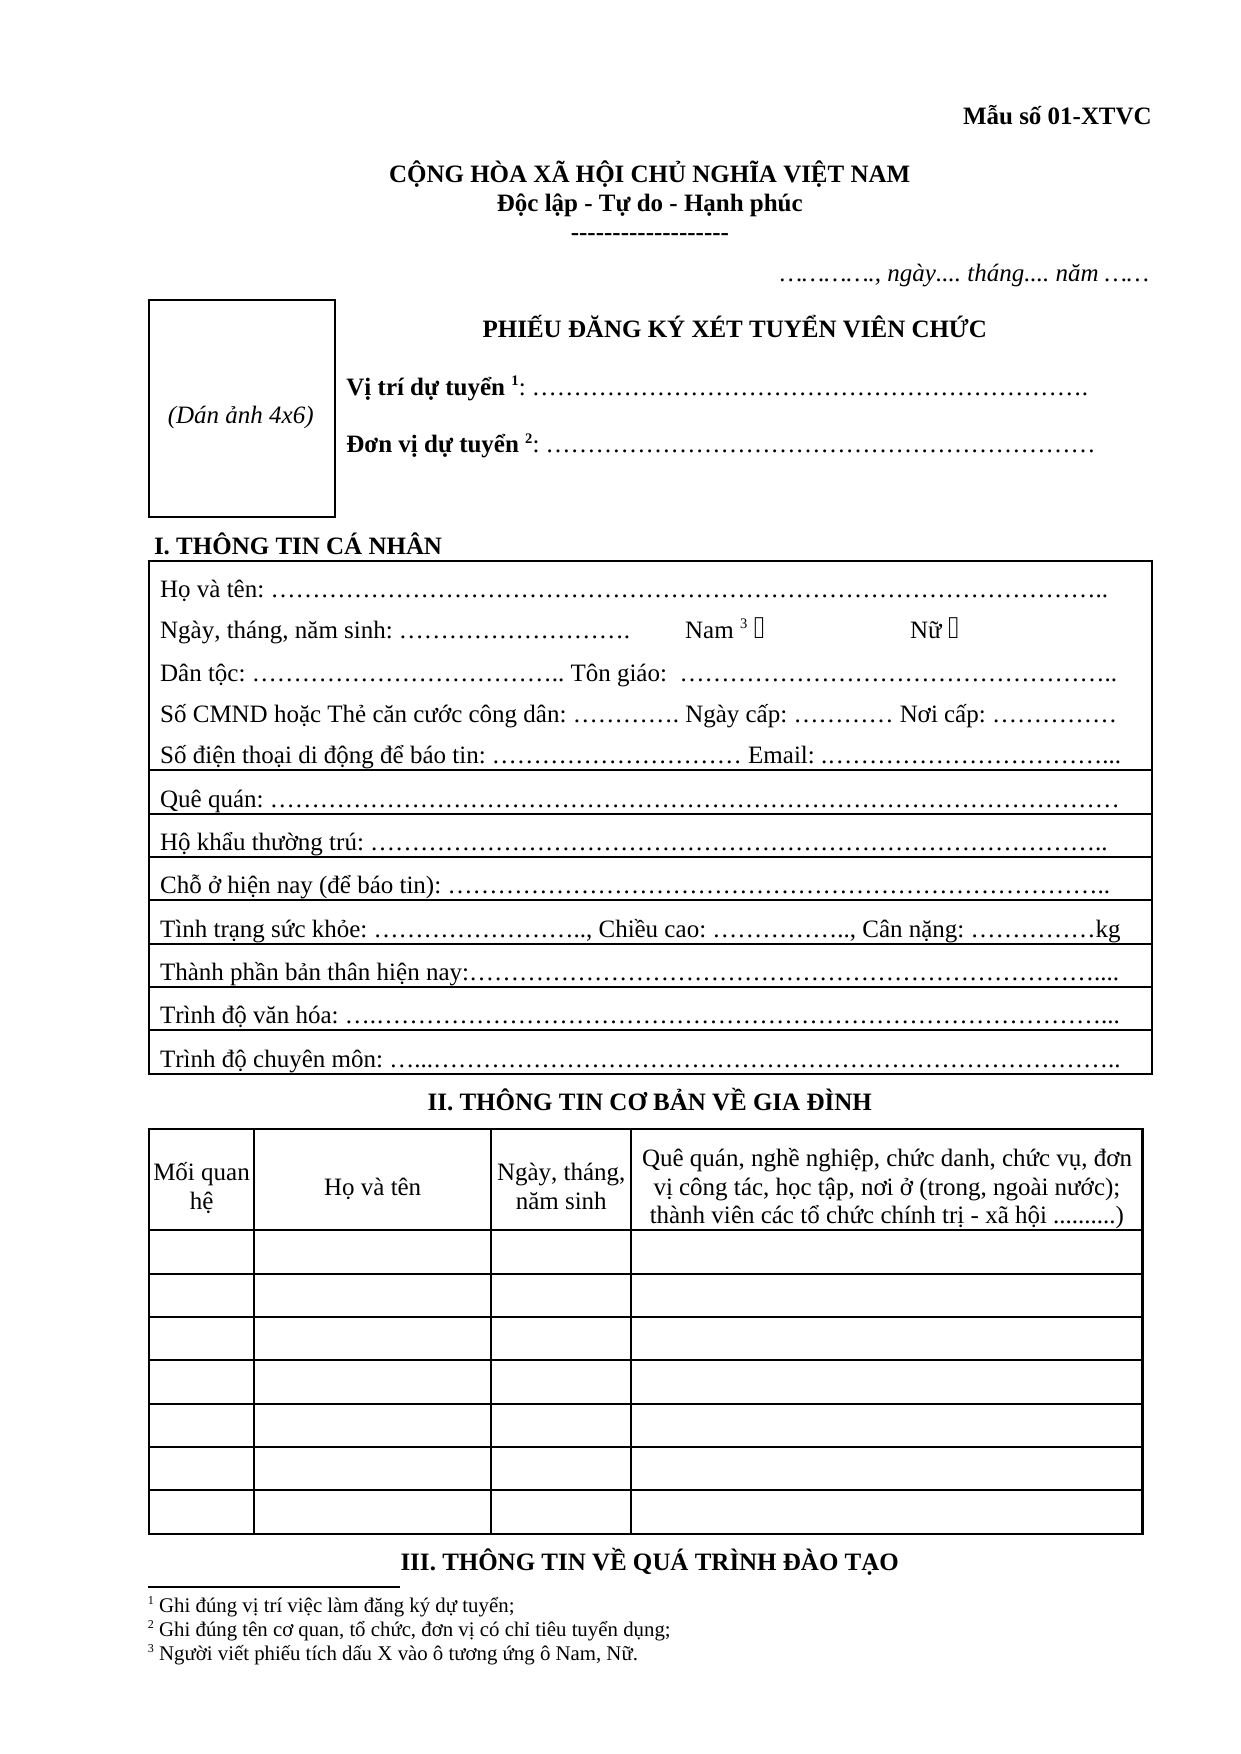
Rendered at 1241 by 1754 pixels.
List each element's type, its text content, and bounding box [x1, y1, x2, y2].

text III. THÔNG TIN VỀ QUÁ TRÌNH ĐÀO TẠO [148, 1547, 1152, 1576]
table_header Ngày, tháng, năm sinh [492, 1130, 630, 1229]
table_cell [150, 1361, 253, 1402]
table_cell Trình độ chuyên môn: …...……………………………………………………………………….. [150, 1031, 1151, 1072]
table_header Họ và tên: ……………………………………………………………………………………….. Ngày, tháng, năm sinh: ………………………. Nam Nữ Dân tộc: ……………………………….. Tôn giáo: …………………………………………….. Số CMND hoặc Thẻ căn cước công dân: …………. Ngày cấp: ………… Nơi cấp: …………… Số điện thoại di động để báo tin: ………………………… Email: .……………………………... [150, 562, 1151, 769]
table_cell [632, 1231, 1141, 1272]
table_cell [632, 1361, 1141, 1402]
table_cell [255, 1448, 490, 1489]
table_cell [632, 1405, 1141, 1446]
table_cell [255, 1361, 490, 1402]
text Mẫu số 01-XTVC [148, 101, 1152, 130]
table_cell [492, 1405, 630, 1446]
table_header Quê quán, nghề nghiệp, chức danh, chức vụ, đơn vị công tác, học tập, nơi ở (trong, ngoài nước); thành viên các tổ chức chính trị - xã hội ..........) [632, 1130, 1141, 1229]
table_cell [632, 1491, 1141, 1532]
table_cell [255, 1405, 490, 1446]
table_header Họ và tên [255, 1130, 490, 1229]
text II. THÔNG TIN CƠ BẢN VỀ GIA ĐÌNH [148, 1087, 1152, 1116]
table_cell [492, 1318, 630, 1359]
text CỘNG HÒA XÃ HỘI CHỦ NGHĨA VIỆT NAM Độc lập - Tự do - Hạnh phúc ------------------- [148, 159, 1152, 245]
table_cell Thành phần bản thân hiện nay:………………………………………………………………….... [150, 945, 1151, 986]
table_cell Quê quán: ………………………………………………………………………………………… [150, 771, 1151, 812]
table_cell [150, 1275, 253, 1316]
table_header Mối quan hệ [150, 1130, 253, 1229]
table_cell [255, 1491, 490, 1532]
table_cell [492, 1448, 630, 1489]
table_header PHIẾU ĐĂNG KÝ XÉT TUYỂN VIÊN CHỨC Vị trí dự tuyển : …………………………………………………………. Đơn vị dự tuyển : ………………………………………………………… [336, 299, 1134, 516]
table_cell [150, 1491, 253, 1532]
table_cell Tình trạng sức khỏe: …………………….., Chiều cao: …………….., Cân nặng: ……………kg [150, 901, 1151, 942]
table_cell [492, 1275, 630, 1316]
table_cell [492, 1231, 630, 1272]
table_cell Hộ khẩu thường trú: …………………………………………………………………………….. [150, 815, 1151, 856]
text I. THÔNG TIN CÁ NHÂN [148, 531, 1152, 559]
table_cell Chỗ ở hiện nay (để báo tin): …………………………………………………………………….. [150, 858, 1151, 899]
table_cell [150, 1405, 253, 1446]
table_cell [150, 1318, 253, 1359]
table_cell [492, 1361, 630, 1402]
table_cell [632, 1448, 1141, 1489]
table_cell [632, 1275, 1141, 1316]
table_cell [492, 1491, 630, 1532]
table_cell [150, 1231, 253, 1272]
table_cell [150, 1448, 253, 1489]
table_cell Trình độ văn hóa: ….……………………………………………………………………………... [150, 988, 1151, 1029]
table_cell [255, 1231, 490, 1272]
table_header (Dán ảnh 4x6) [150, 301, 334, 516]
table_cell [632, 1318, 1141, 1359]
text …………., ngày.... tháng.... năm …… [148, 258, 1152, 287]
table_cell [255, 1275, 490, 1316]
table_cell [255, 1318, 490, 1359]
